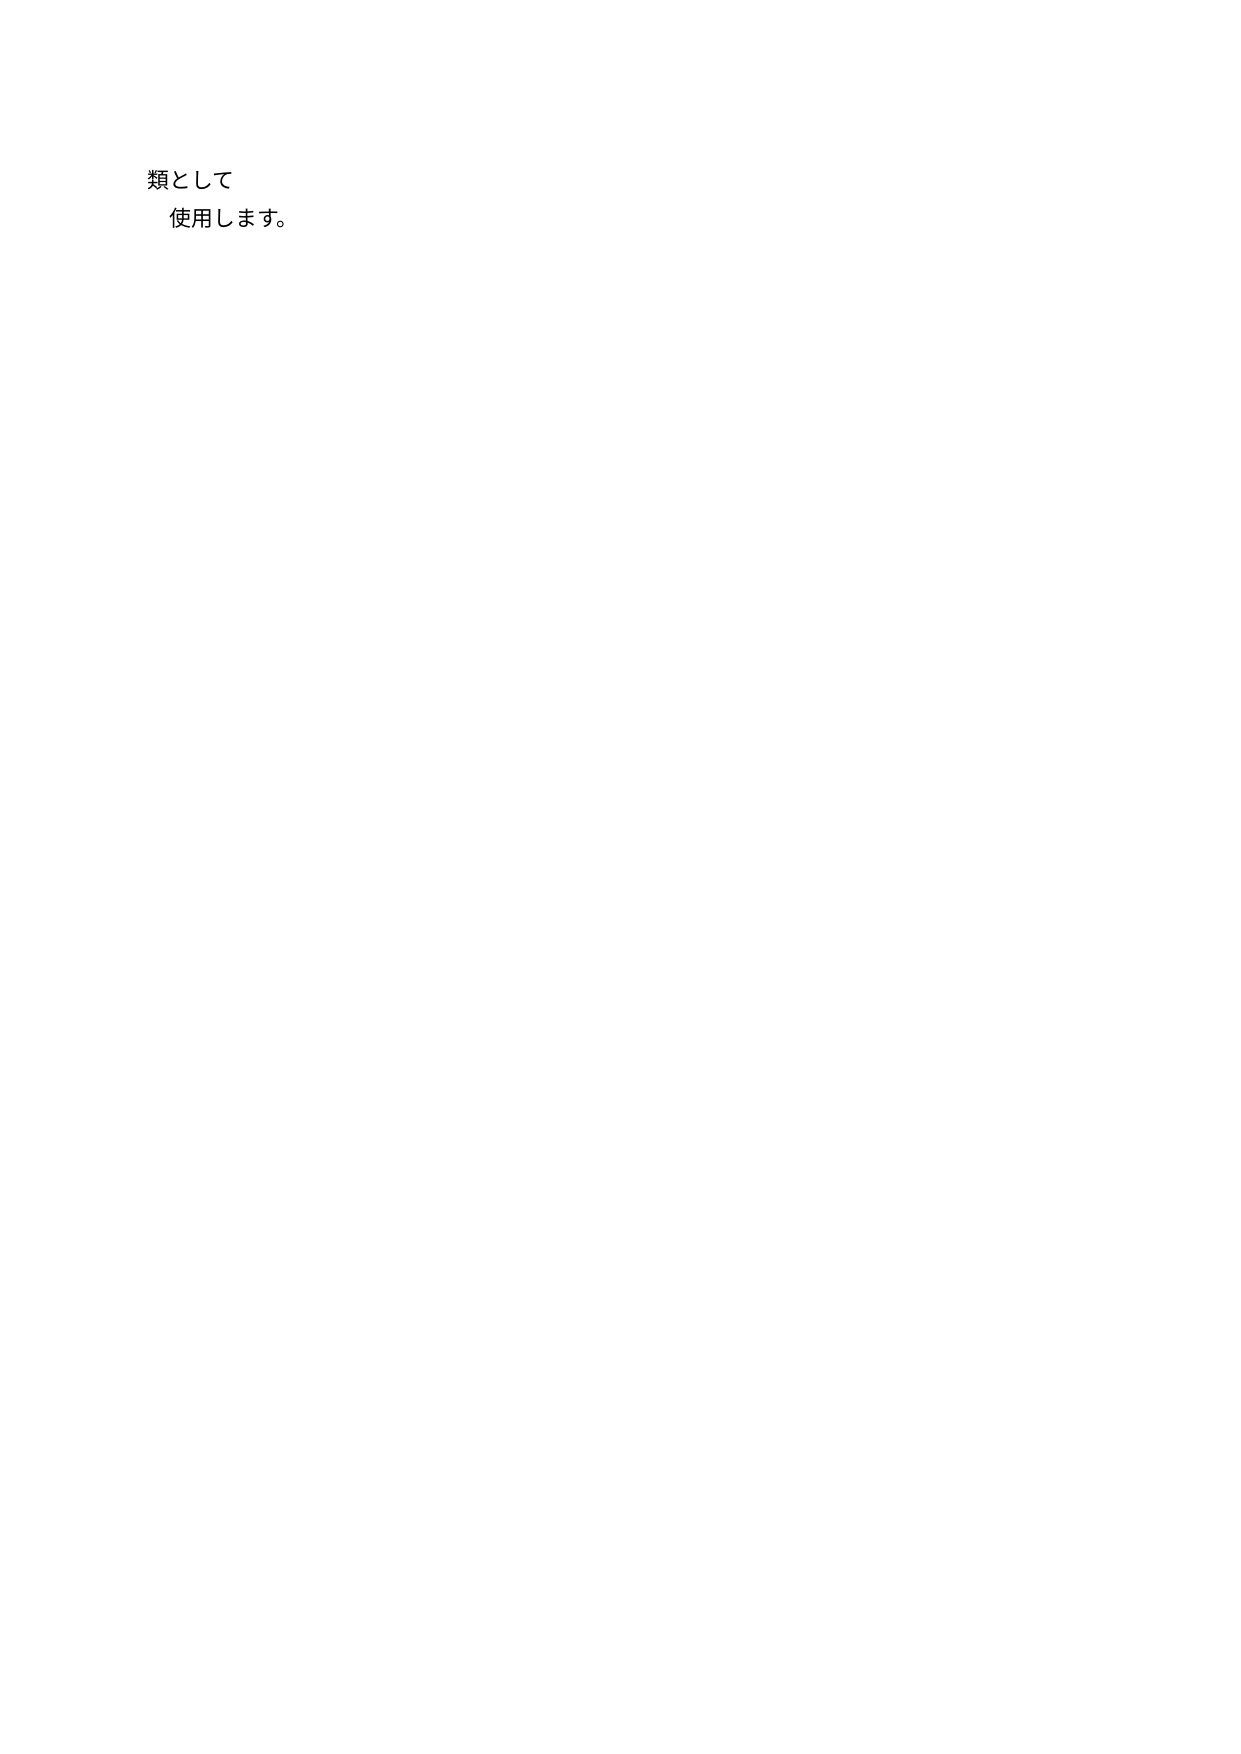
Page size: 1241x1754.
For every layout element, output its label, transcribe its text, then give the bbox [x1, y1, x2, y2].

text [148, 161, 1122, 198]
text 使用します。 [148, 198, 1122, 236]
